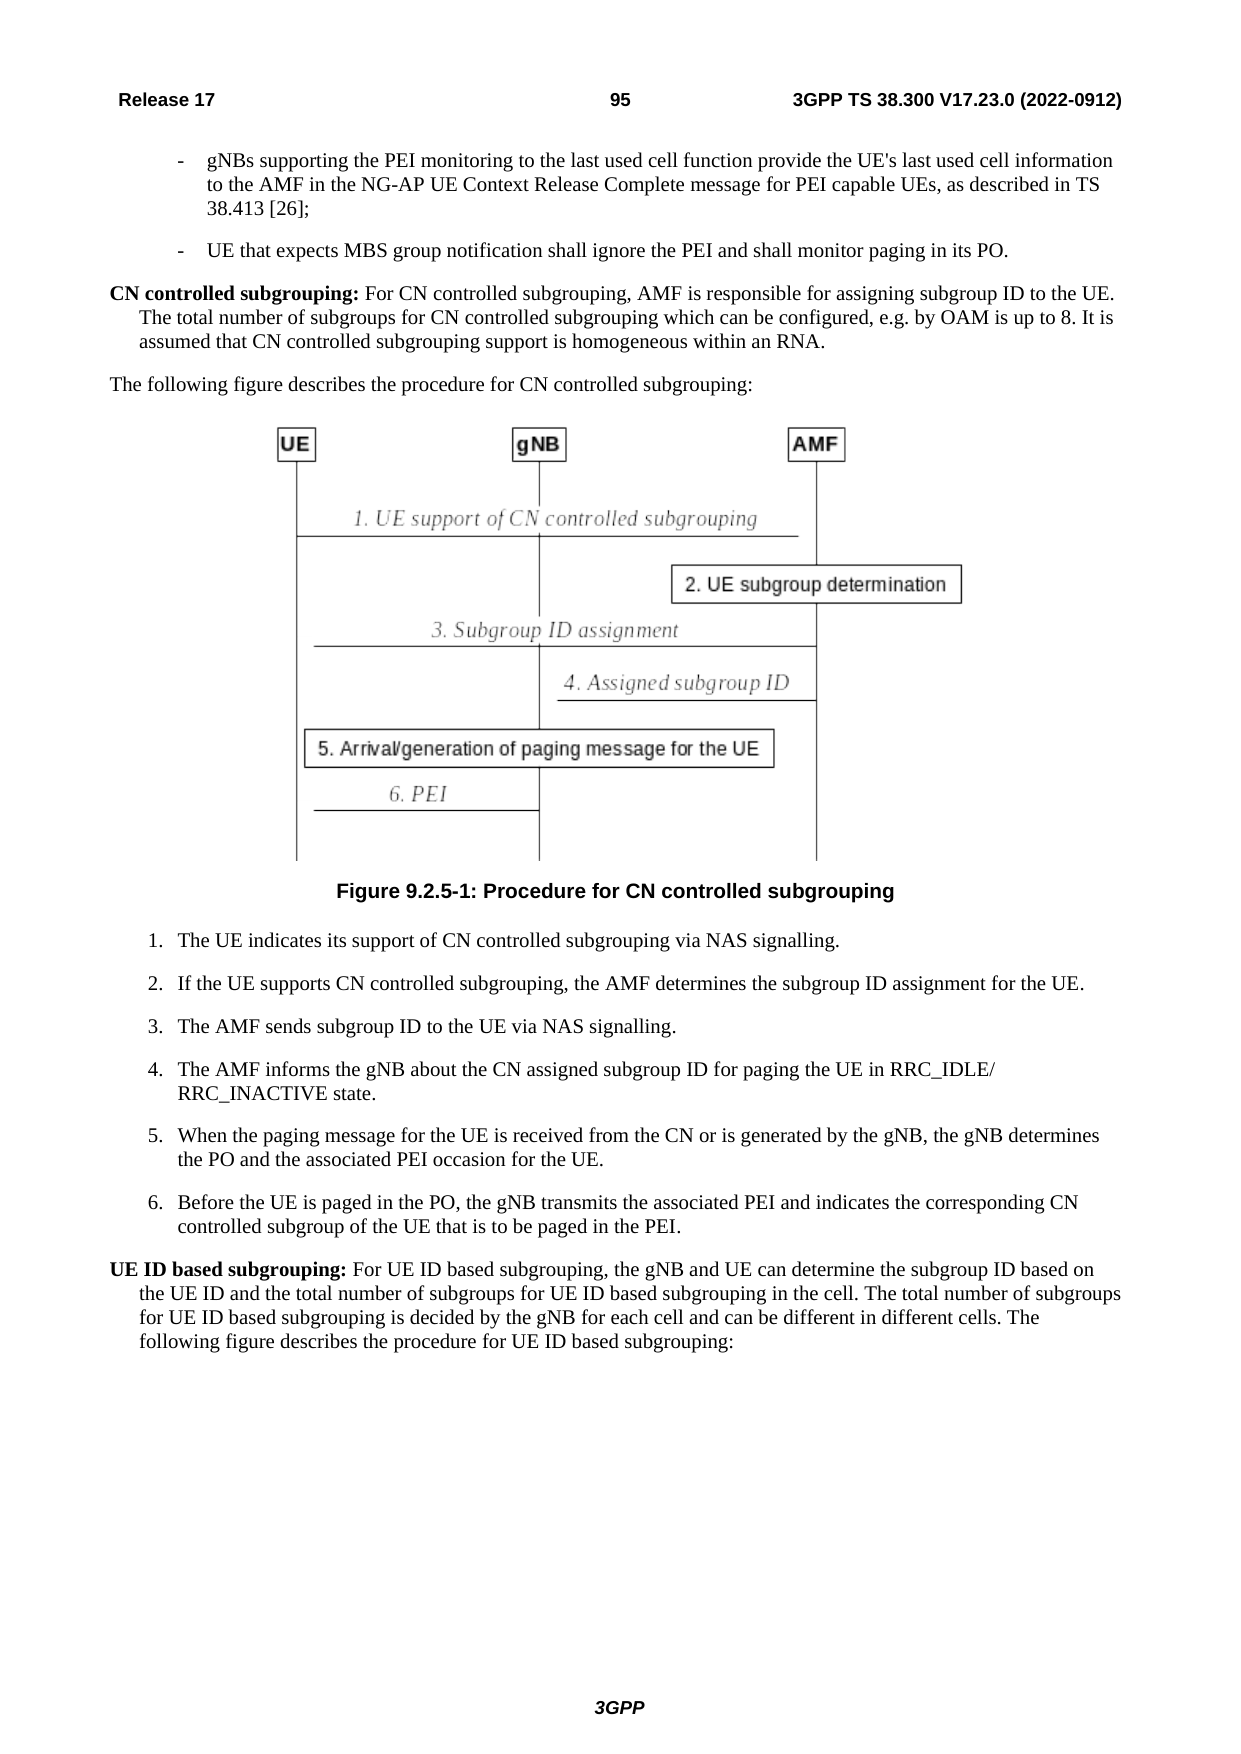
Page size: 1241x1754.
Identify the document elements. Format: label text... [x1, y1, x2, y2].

text - gNBs supporting the PEI monitoring to the last used cell function provide the UE's last used cell information to the AMF in the NG-AP UE Context Release Complete message for PEI capable UEs, as described in TS 38.413 [26]; [177, 147, 1122, 220]
text The following figure describes the procedure for CN controlled subgrouping: [109, 372, 1122, 396]
text 3. The AMF sends subgroup ID to the UE via NAS signalling. [148, 1014, 1122, 1038]
text - UE that expects MBS group notification shall ignore the PEI and shall monitor paging in its PO. [177, 238, 1122, 262]
text CN controlled subgrouping: For CN controlled subgrouping, AMF is responsible for assigning subgroup ID to the UE. The total number of subgroups for CN controlled subgrouping which can be configured, e.g. by OAM is up to 8. It is assumed that CN controlled subgrouping support is homogeneous within an RNA. [109, 281, 1122, 353]
text 2. If the UE supports CN controlled subgrouping, the AMF determines the subgroup ID assignment for the UE. [148, 971, 1122, 995]
text UE ID based subgrouping: For UE ID based subgrouping, the gNB and UE can determine the subgroup ID based on the UE ID and the total number of subgroups for UE ID based subgrouping in the cell. The total number of subgroups for UE ID based subgrouping is decided by the gNB for each cell and can be different in different cells. The following figure describes the procedure for UE ID based subgrouping: [109, 1257, 1122, 1353]
text 5. When the paging message for the UE is received from the CN or is generated by the gNB, the gNB determines the PO and the associated PEI occasion for the UE. [148, 1123, 1122, 1171]
text Figure 9.2.5-1: Procedure for CN controlled subgrouping [109, 879, 1122, 903]
text 4. The AMF informs the gNB about the CN assigned subgroup ID for paging the UE in RRC_IDLE/ RRC_INACTIVE state. [148, 1056, 1122, 1104]
text 1. The UE indicates its support of CN controlled subgrouping via NAS signalling. [148, 928, 1122, 952]
text 6. Before the UE is paged in the PO, the gNB transmits the associated PEI and indicates the corresponding CN controlled subgroup of the UE that is to be paged in the PEI. [148, 1190, 1122, 1238]
